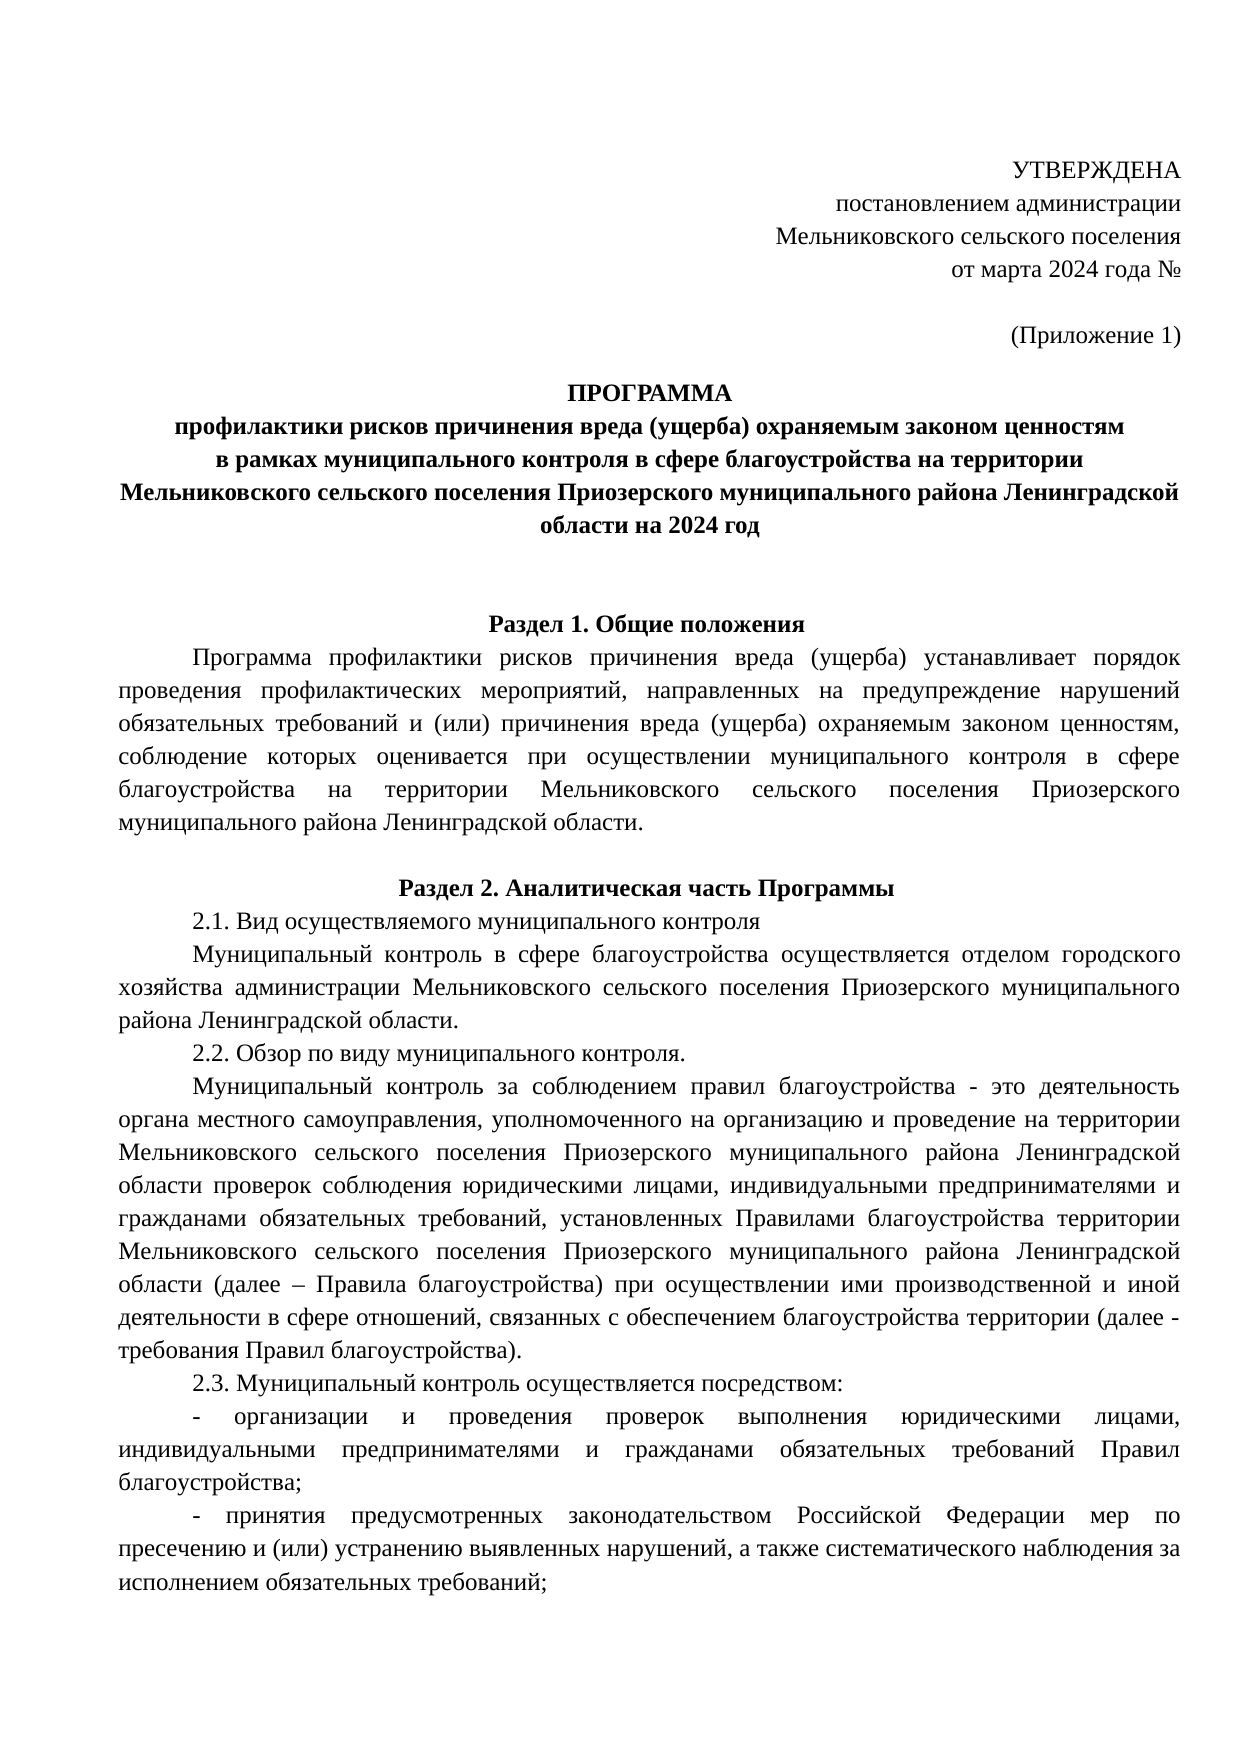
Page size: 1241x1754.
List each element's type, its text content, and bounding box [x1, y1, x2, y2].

text в рамках муниципального контроля в сфере благоустройства на территории Мельниковского сельского поселения Приозерского муниципального района Ленинградской области на 2024 год [118, 444, 1181, 539]
text Муниципальный контроль за соблюдением правил благоустройства - это деятельность органа местного самоуправления, уполномоченного на организацию и проведение на территории Мельниковского сельского поселения Приозерского муниципального района Ленинградской области проверок соблюдения юридическими лицами, индивидуальными предпринимателями и гражданами обязательных требований, установленных Правилами благоустройства территории Мельниковского сельского поселения Приозерского муниципального района Ленинградской области (далее – Правила благоустройства) при осуществлении ими производственной и иной деятельности в сфере отношений, связанных с обеспечением благоустройства территории (далее - требования Правил благоустройства). [118, 1071, 1181, 1364]
text Мельниковского сельского поселения [156, 221, 1181, 249]
text (Приложение 1) [156, 320, 1181, 348]
text от марта 2024 года № [156, 254, 1181, 282]
text постановлением администрации [156, 188, 1181, 216]
text 2.3. Муниципальный контроль осуществляется посредством: [118, 1368, 1181, 1397]
text - принятия предусмотренных законодательством Российской Федерации мер по пресечению и (или) устранению выявленных нарушений, а также систематического наблюдения за исполнением обязательных требований; [118, 1501, 1181, 1595]
text УТВЕРЖДЕНА [156, 155, 1181, 183]
text Раздел 2. Аналитическая часть Программы [118, 873, 1181, 902]
text Муниципальный контроль в сфере благоустройства осуществляется отделом городского хозяйства администрации Мельниковского сельского поселения Приозерского муниципального района Ленинградской области. [118, 939, 1181, 1034]
text - организации и проведения проверок выполнения юридическими лицами, индивидуальными предпринимателями и гражданами обязательных требований Правил благоустройства; [118, 1401, 1181, 1496]
text профилактики рисков причинения вреда (ущерба) охраняемым законом ценностям [118, 411, 1181, 439]
text Раздел 1. Общие положения [118, 609, 1181, 638]
text 2.1. Вид осуществляемого муниципального контроля [118, 906, 1181, 935]
text ПРОГРАММА [118, 378, 1181, 407]
text Программа профилактики рисков причинения вреда (ущерба) устанавливает порядок проведения профилактических мероприятий, направленных на предупреждение нарушений обязательных требований и (или) причинения вреда (ущерба) охраняемым законом ценностям, соблюдение которых оценивается при осуществлении муниципального контроля в сфере благоустройства на территории Мельниковского сельского поселения Приозерского муниципального района Ленинградской области. [118, 642, 1181, 836]
text 2.2. Обзор по виду муниципального контроля. [118, 1038, 1181, 1067]
